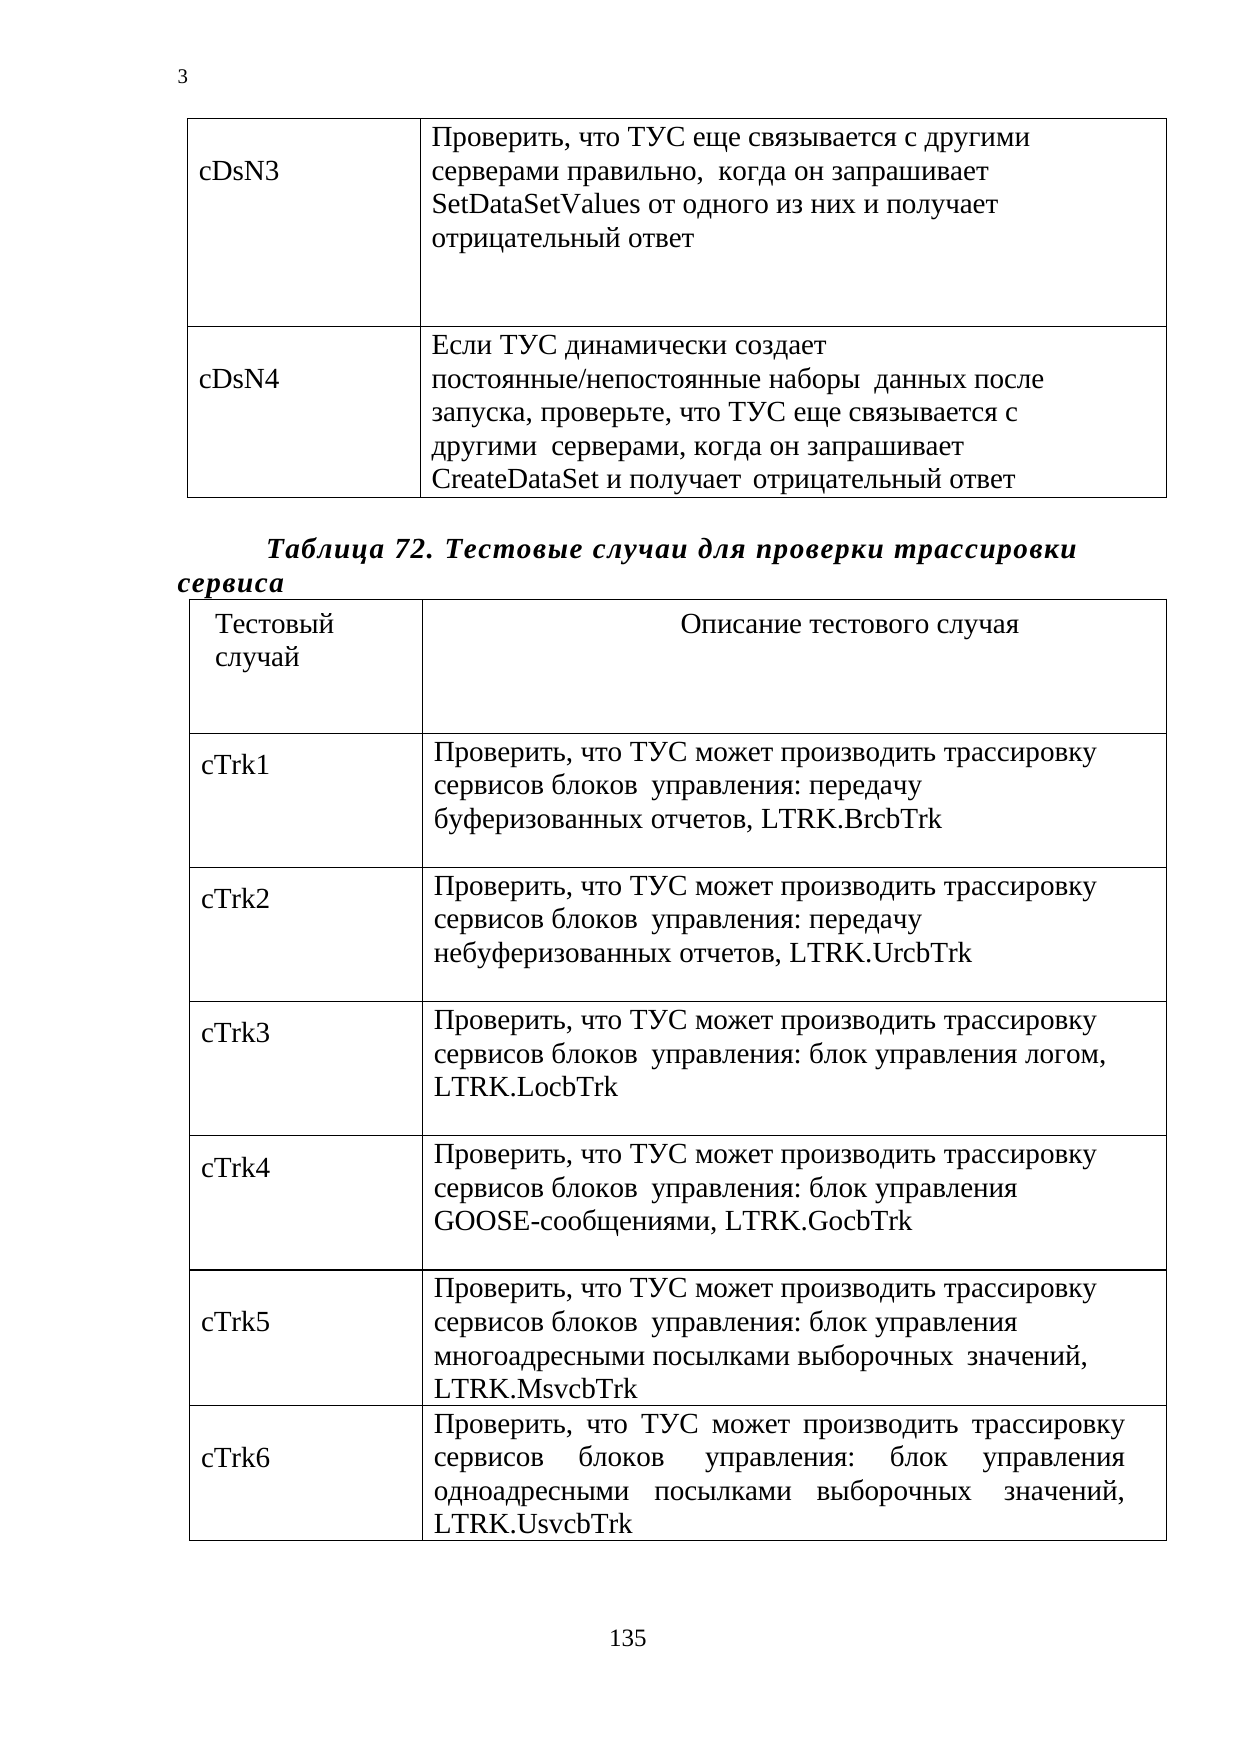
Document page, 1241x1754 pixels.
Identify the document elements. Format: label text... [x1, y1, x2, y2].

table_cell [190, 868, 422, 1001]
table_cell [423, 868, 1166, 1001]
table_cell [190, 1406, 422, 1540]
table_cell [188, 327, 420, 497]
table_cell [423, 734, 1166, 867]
text Таблица 72. Тестовые случаи для проверки трассировки сервиса [177, 531, 1078, 598]
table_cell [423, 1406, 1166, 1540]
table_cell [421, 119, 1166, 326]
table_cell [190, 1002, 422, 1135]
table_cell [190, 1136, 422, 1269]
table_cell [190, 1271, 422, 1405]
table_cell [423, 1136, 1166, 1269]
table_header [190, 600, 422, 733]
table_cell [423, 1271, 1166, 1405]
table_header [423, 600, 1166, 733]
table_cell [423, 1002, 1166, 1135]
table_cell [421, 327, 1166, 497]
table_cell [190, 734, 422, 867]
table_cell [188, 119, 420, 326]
